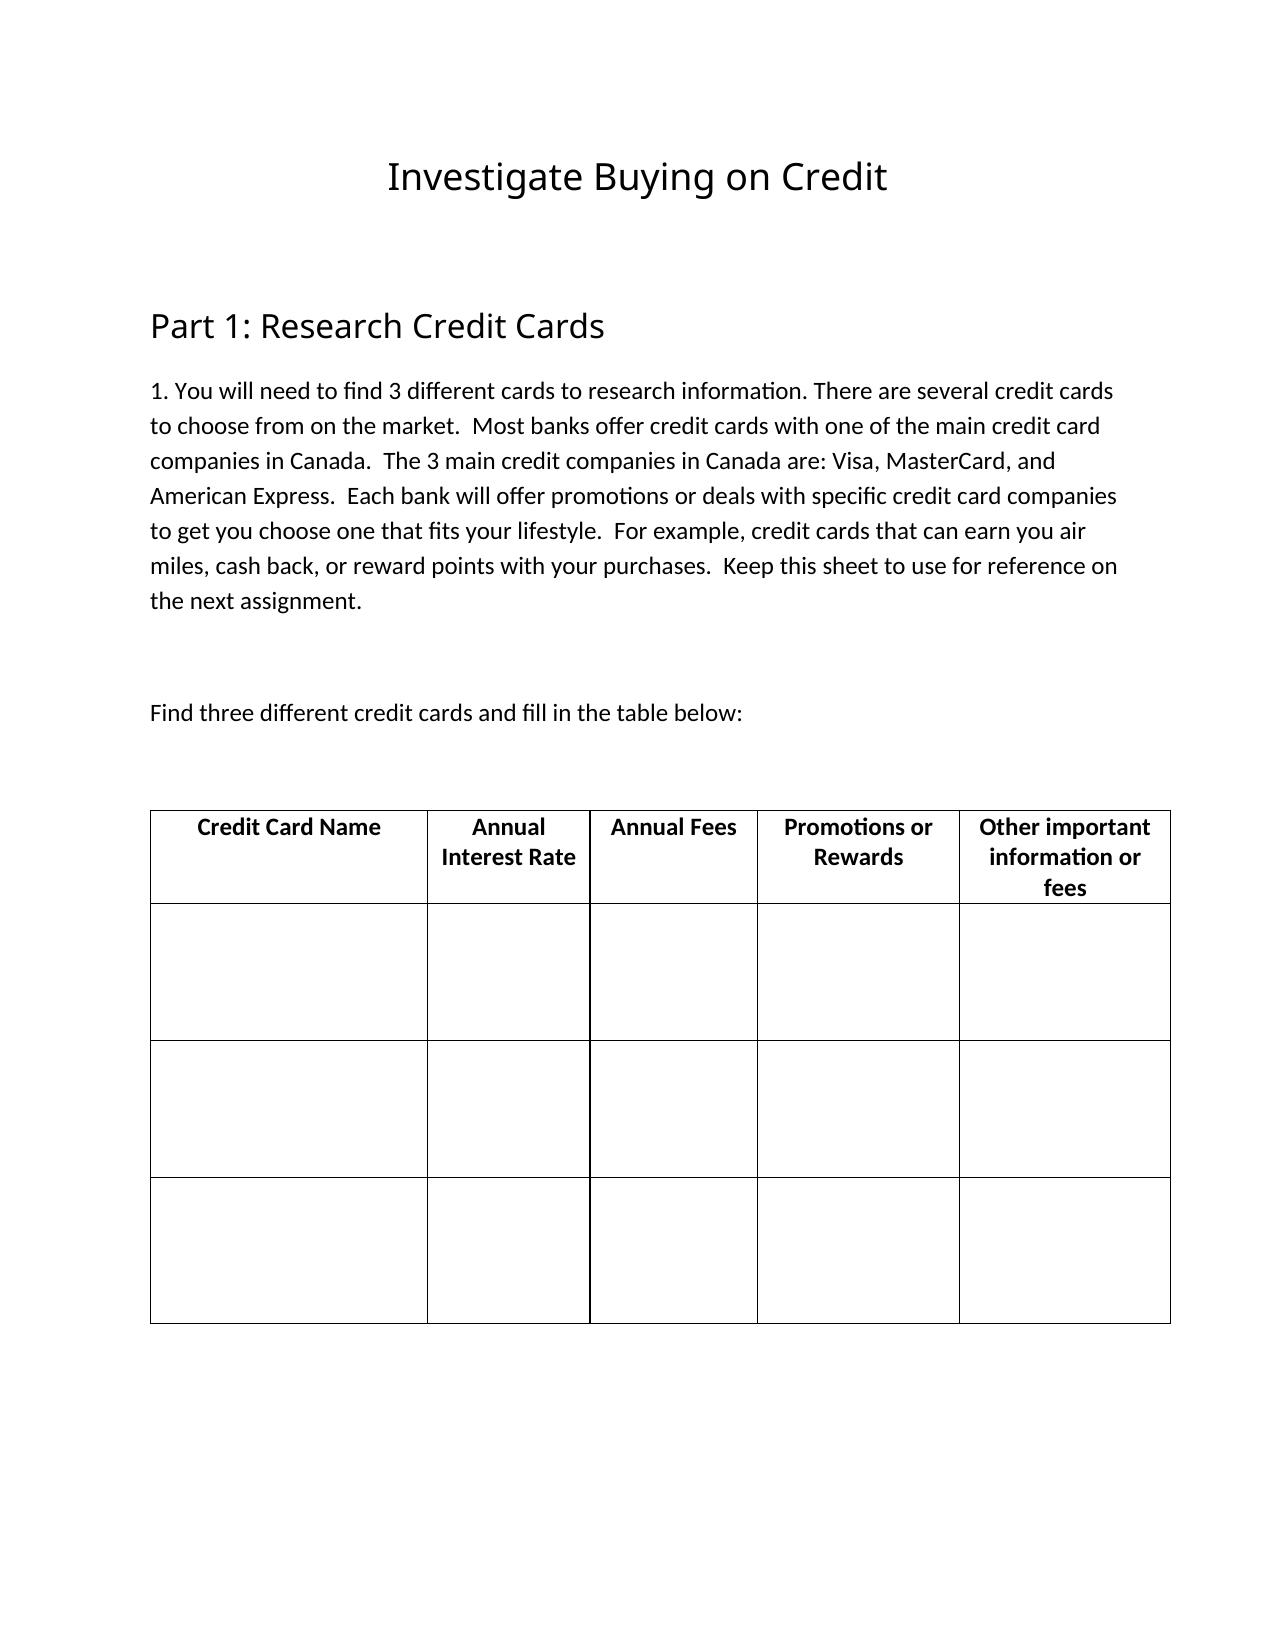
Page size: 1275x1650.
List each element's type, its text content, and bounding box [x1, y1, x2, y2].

table_cell [428, 1178, 589, 1322]
table_header Annual Interest Rate [428, 811, 589, 902]
table_cell [151, 904, 427, 1039]
table_cell [960, 1178, 1170, 1322]
text 1. You will need to find 3 different cards to research information. There are several credit cards to choose from on the market. Most banks offer credit cards with one of the main credit card companies in Canada. The 3 main credit companies in Canada are: Visa, MasterCard, and American Express. Each bank will offer promotions or deals with specific credit card companies to get you choose one that fits your lifestyle. For example, credit cards that can earn you air miles, cash back, or reward points with your purchases. Keep this sheet to use for reference on the next assignment. [150, 376, 1125, 616]
table_cell [428, 904, 589, 1039]
table_header Other important information or fees [960, 811, 1170, 902]
table_cell [151, 1178, 427, 1322]
table_cell [960, 904, 1170, 1039]
table_header Promotions or Rewards [758, 811, 959, 902]
table_cell [758, 1041, 959, 1177]
text Find three different credit cards and fill in the table below: [150, 697, 1125, 728]
table_cell [758, 1178, 959, 1322]
table_header Annual Fees [591, 811, 757, 902]
table_cell [960, 1041, 1170, 1177]
text Investigate Buying on Credit [150, 150, 1125, 201]
table_cell [591, 1041, 757, 1177]
table_cell [758, 904, 959, 1039]
table_cell [428, 1041, 589, 1177]
table_cell [151, 1041, 427, 1177]
table_cell [591, 904, 757, 1039]
table_cell [591, 1178, 757, 1322]
text Part 1: Research Credit Cards [150, 302, 1125, 348]
table_header Credit Card Name [151, 811, 427, 902]
